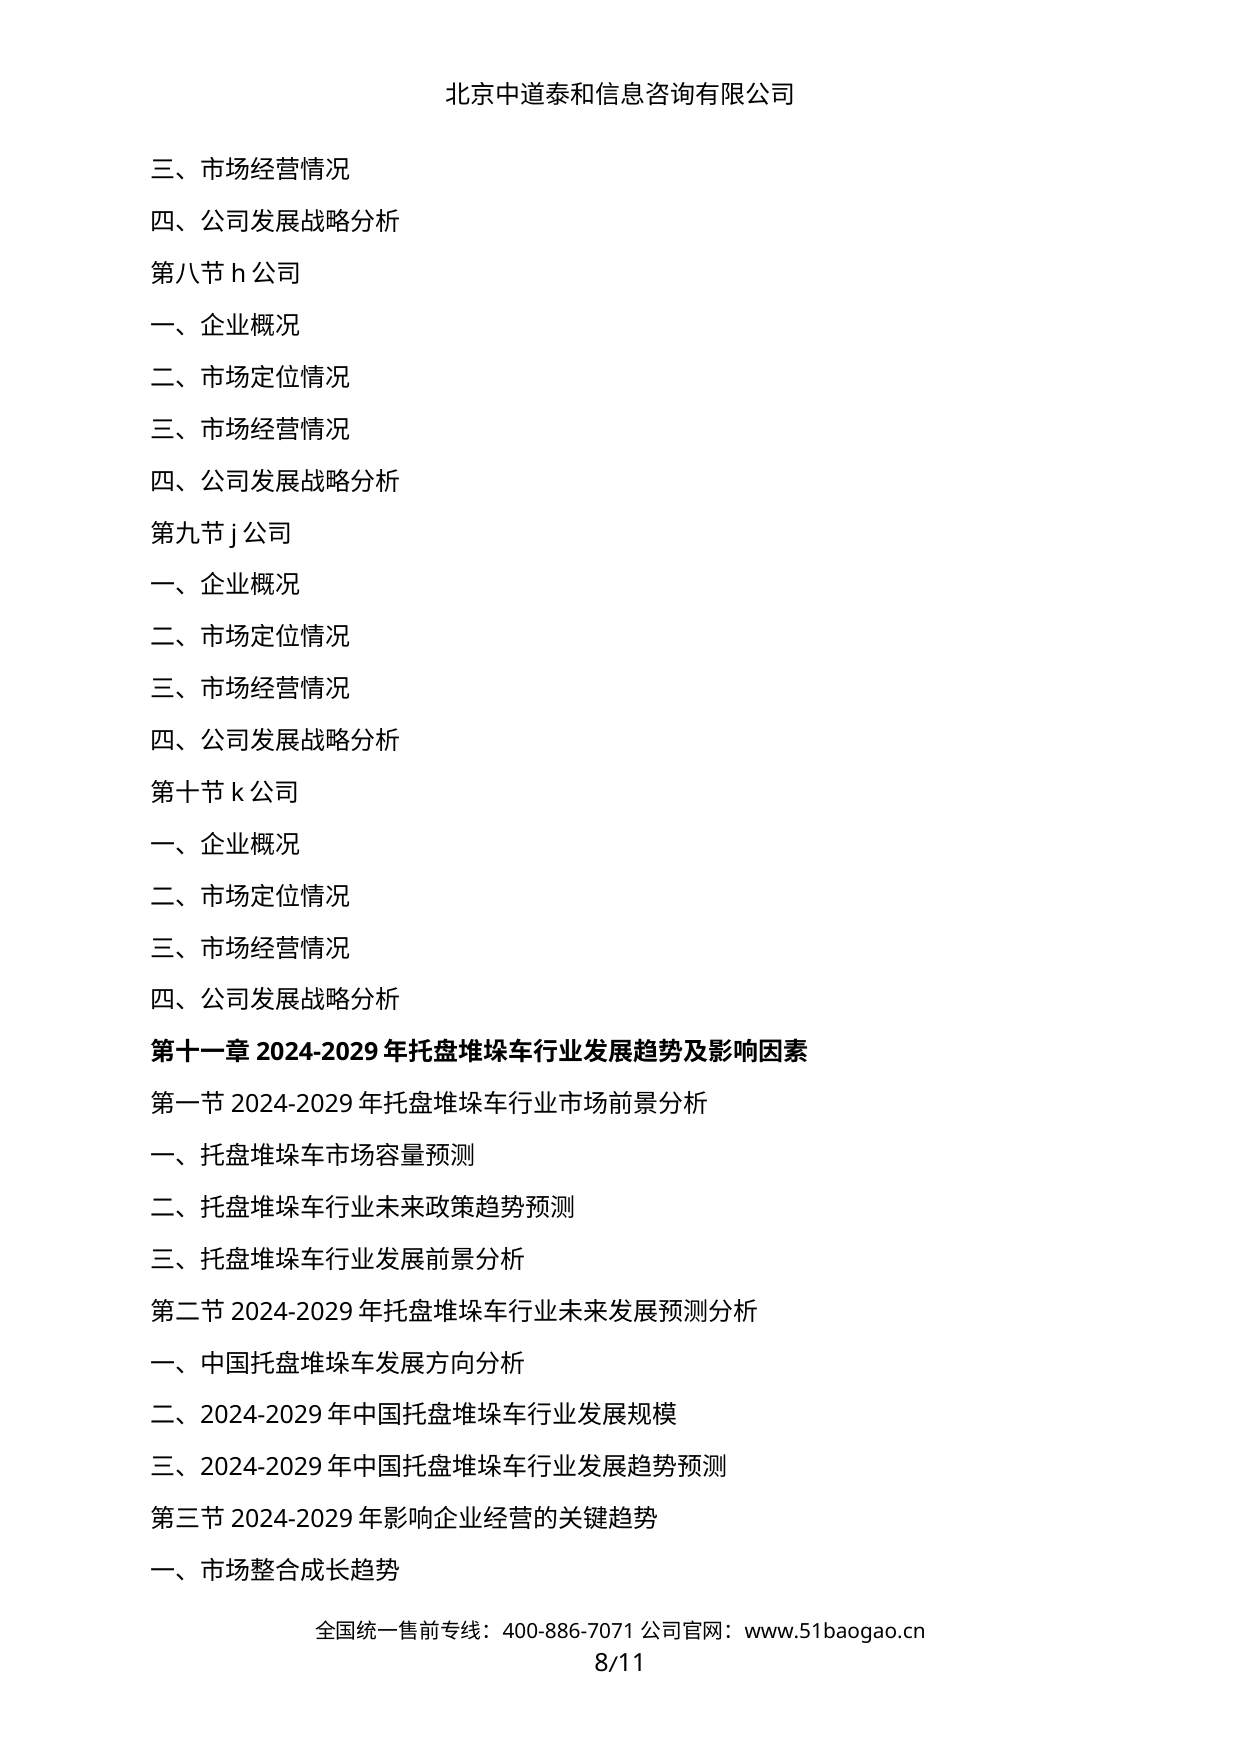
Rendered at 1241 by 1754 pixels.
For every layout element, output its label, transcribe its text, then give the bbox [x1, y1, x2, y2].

text 三、2024-2029年中国托盘堆垛车行业发展趋势预测 [150, 1447, 1090, 1483]
text 二、2024-2029年中国托盘堆垛车行业发展规模 [150, 1395, 1090, 1431]
text 三、市场经营情况 [150, 928, 1090, 964]
text 二、托盘堆垛车行业未来政策趋势预测 [150, 1187, 1090, 1224]
text 第十节 k公司 [150, 772, 1090, 809]
text 三、托盘堆垛车行业发展前景分析 [150, 1239, 1090, 1276]
text 第八节 h公司 [150, 254, 1090, 290]
text 一、企业概况 [150, 306, 1090, 342]
text 一、中国托盘堆垛车发展方向分析 [150, 1343, 1090, 1379]
text 一、企业概况 [150, 824, 1090, 861]
text 三、市场经营情况 [150, 409, 1090, 446]
text 四、公司发展战略分析 [150, 980, 1090, 1016]
text 第三节 2024-2029年影响企业经营的关键趋势 [150, 1499, 1090, 1535]
text 第二节 2024-2029年托盘堆垛车行业未来发展预测分析 [150, 1291, 1090, 1327]
text 四、公司发展战略分析 [150, 721, 1090, 757]
text 一、企业概况 [150, 565, 1090, 601]
text 二、市场定位情况 [150, 357, 1090, 394]
text 四、公司发展战略分析 [150, 202, 1090, 238]
text 第十一章 2024-2029年托盘堆垛车行业发展趋势及影响因素 [150, 1032, 1090, 1068]
text 一、市场整合成长趋势 [150, 1551, 1090, 1587]
text 二、市场定位情况 [150, 876, 1090, 912]
text 一、托盘堆垛车市场容量预测 [150, 1136, 1090, 1172]
text 第九节 j公司 [150, 513, 1090, 549]
text 二、市场定位情况 [150, 617, 1090, 653]
text 第一节 2024-2029年托盘堆垛车行业市场前景分析 [150, 1084, 1090, 1120]
text 三、市场经营情况 [150, 669, 1090, 705]
text 四、公司发展战略分析 [150, 461, 1090, 497]
text 三、市场经营情况 [150, 150, 1090, 186]
